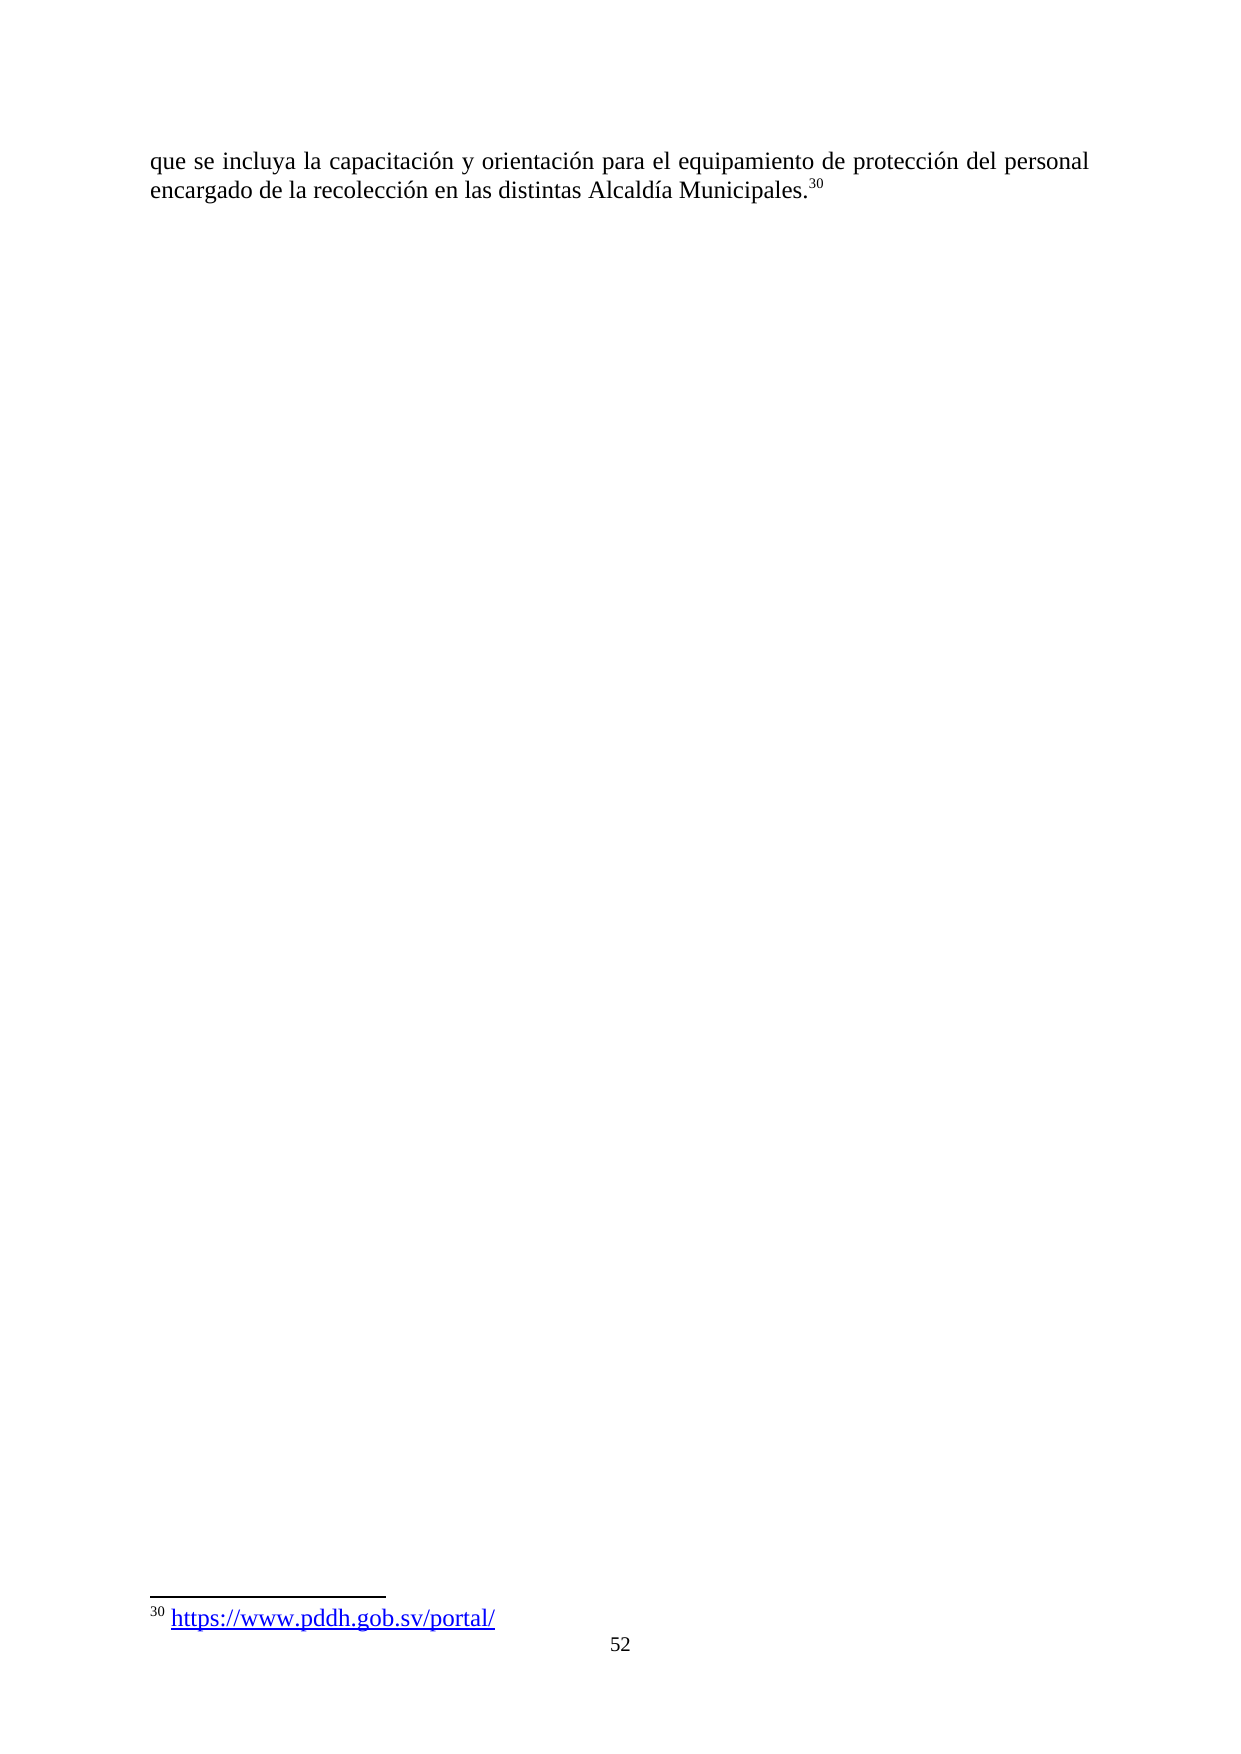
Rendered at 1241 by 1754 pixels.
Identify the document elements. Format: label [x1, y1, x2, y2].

text [150, 146, 1090, 204]
